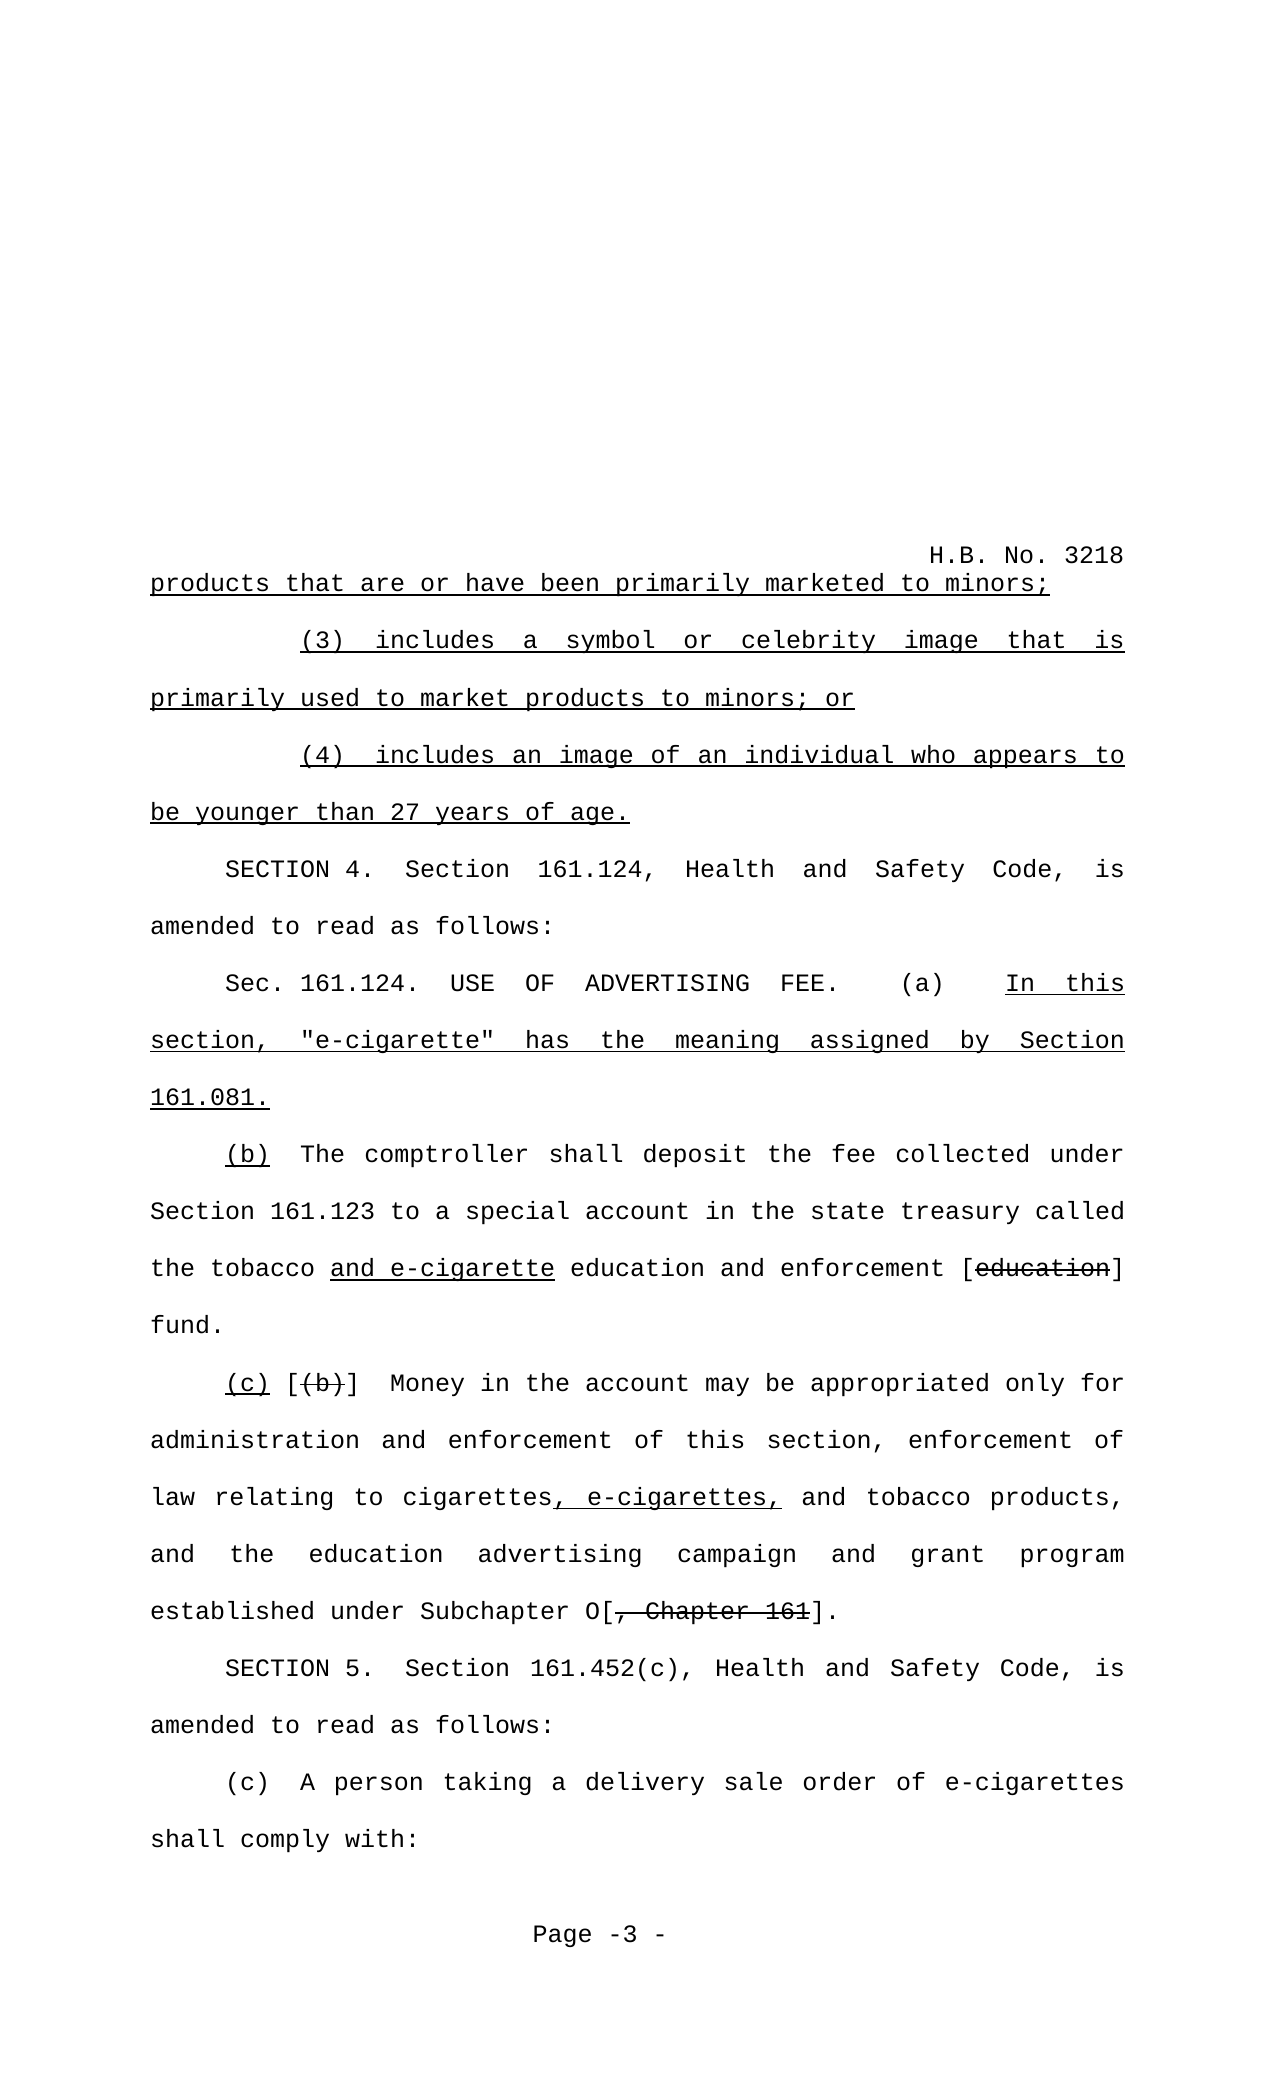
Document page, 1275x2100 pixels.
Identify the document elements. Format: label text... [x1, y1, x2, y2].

text (c) [(b)] Money in the account may be appropriated only for administration and enforcement of this section, enforcement of law relating to cigarettes, e-cigarettes, and tobacco products, and the education advertising campaign and grant program established under Subchapter O[, Chapter 161]. [150, 1370, 1125, 1627]
text (b) The comptroller shall deposit the fee collected under Section 161.123 to a special account in the state treasury called the tobacco and e-cigarette education and enforcement [education] fund. [150, 1142, 1125, 1341]
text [150, 571, 1125, 599]
text Sec. 161.124. USE OF ADVERTISING FEE. (a) In this section, "e-cigarette" has the meaning assigned by Section 161.081. [150, 970, 1125, 1051]
text Sec. 161.124. USE OF ADVERTISING FEE. (a) In this section, "e-cigarette" has the meaning assigned by Section 161.081. [150, 1052, 1125, 1113]
text (3) includes a symbol or celebrity image that is primarily used to market products to minors; or [150, 628, 1125, 713]
text (c) A person taking a delivery sale order of e-cigarettes shall comply with: [150, 1769, 1125, 1855]
text SECTION 5. Section 161.452(c), Health and Safety Code, is amended to read as follows: [150, 1655, 1125, 1741]
text (4) includes an image of an individual who appears to be younger than 27 years of age. [150, 742, 1125, 828]
text SECTION 4. Section 161.124, Health and Safety Code, is amended to read as follows: [150, 856, 1125, 942]
